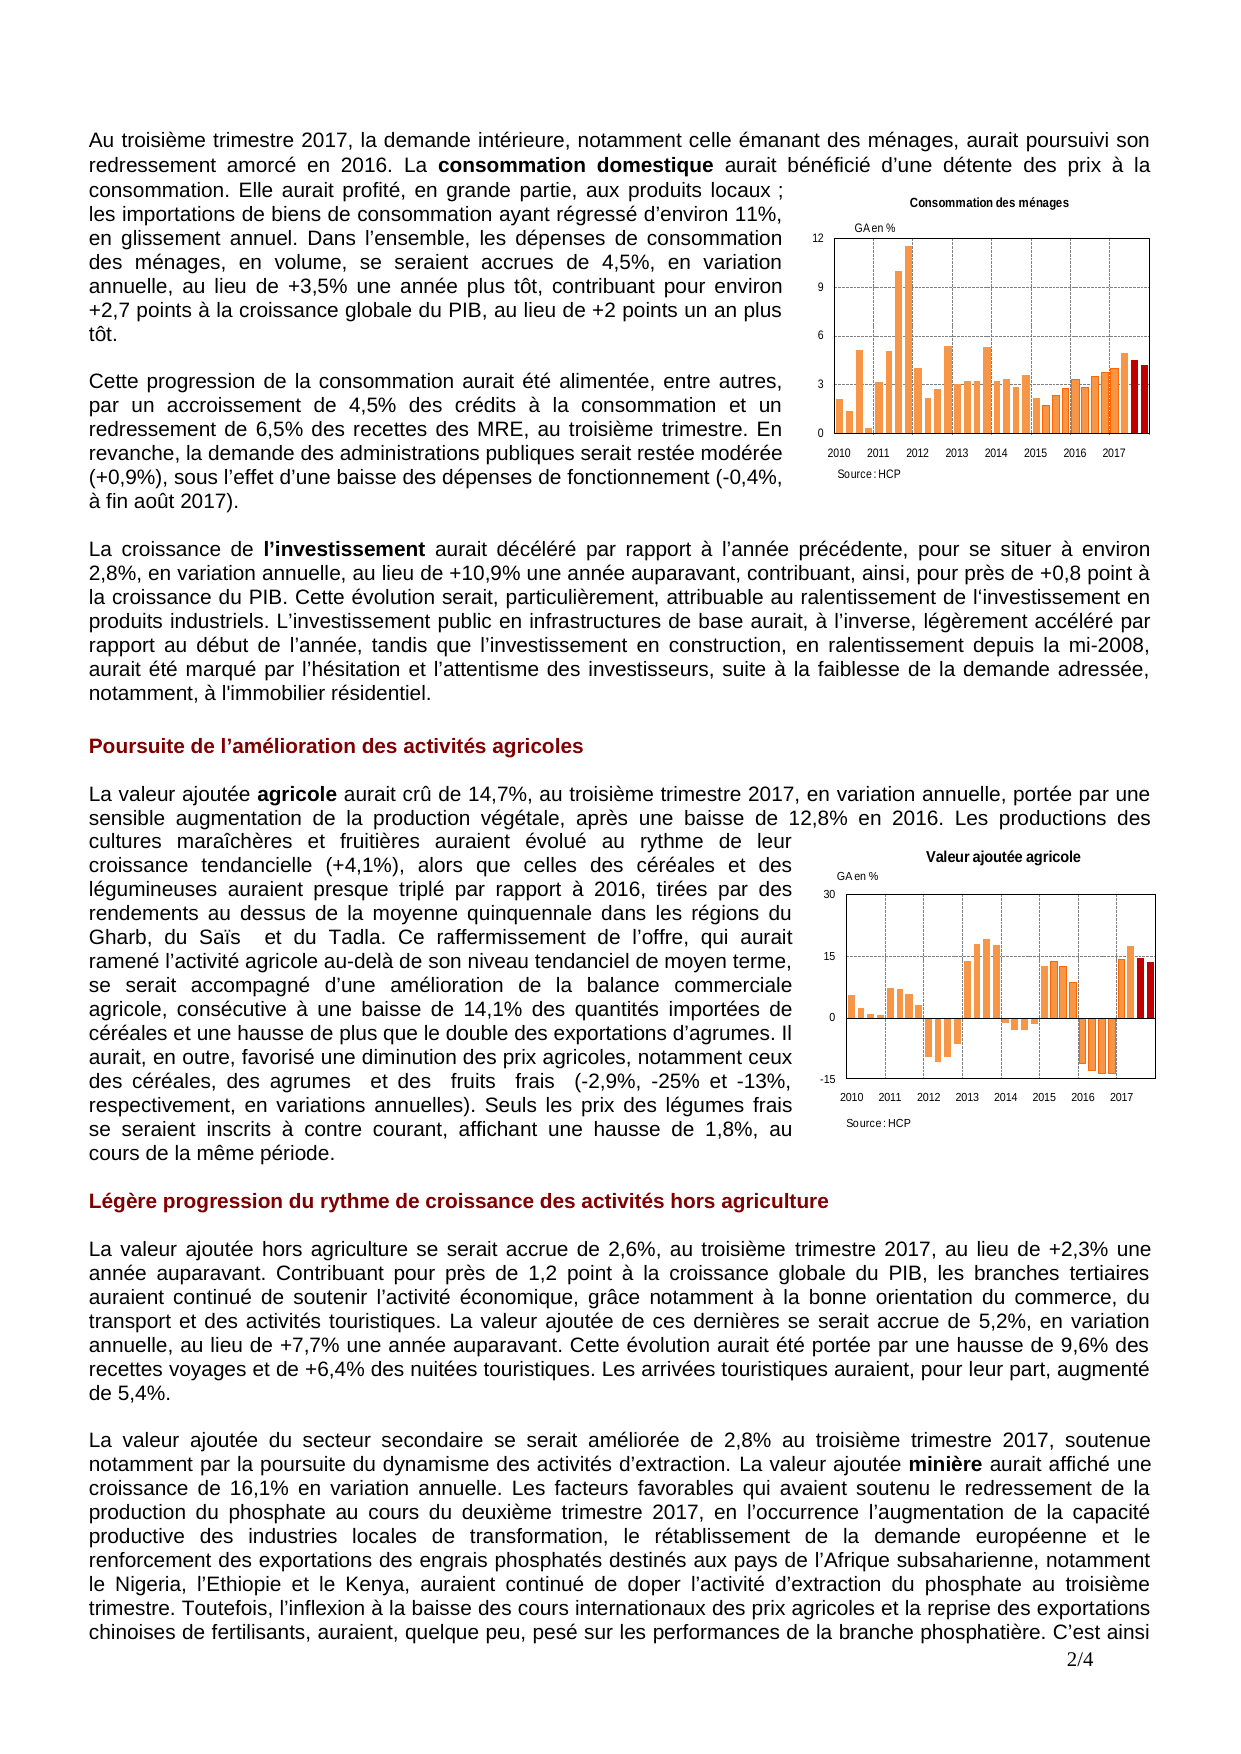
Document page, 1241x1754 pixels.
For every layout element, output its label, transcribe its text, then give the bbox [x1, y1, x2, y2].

text La valeur ajoutée agricole aurait crû de 14,7%, au troisième trimestre 2017, en variation annuelle, portée par une sensible augmentation de la production végétale, après une baisse de 12,8% en 2016. Les productions des cultures maraîchères et fruitières auraient évolué au rythme de leur croissance tendancielle (+4,1%), alors que celles des céréales et des légumineuses auraient presque triplé par rapport à 2016, tirées par des rendements au dessus de la moyenne quinquennale dans les régions du Gharb, du Saïs et du Tadla. Ce raffermissement de l’offre, qui aurait ramené l’activité agricole au-delà de son niveau tendanciel de moyen terme, se serait accompagné d’une amélioration de la balance commerciale agricole, consécutive à une baisse de 14,1% des quantités importées de céréales et une hausse de plus que le double des exportations d’agrumes. Il aurait, en outre, favorisé une diminution des prix agricoles, notamment ceux des céréales, des agrumes et des fruits frais (-2,9%, -25% et -13%, respectivement, en variations annuelles). Seuls les prix des légumes frais se seraient inscrits à contre courant, affichant une hausse de 1,8%, au cours de la même période. [89, 781, 1152, 1165]
text La croissance de l’investissement aurait décéléré par rapport à l’année précédente, pour se situer à environ 2,8%, en variation annuelle, au lieu de +10,9% une année auparavant, contribuant, ainsi, pour près de +0,8 point à la croissance du PIB. Cette évolution serait, particulièrement, attribuable au ralentissement de l‘investissement en produits industriels. L’investissement public en infrastructures de base aurait, à l’inverse, légèrement accéléré par rapport au début de l’année, tandis que l’investissement en construction, en ralentissement depuis la mi-2008, aurait été marqué par l’hésitation et l’attentisme des investisseurs, suite à la faiblesse de la demande adressée, notamment, à l'immobilier résidentiel. [89, 537, 1152, 705]
text Légère progression du rythme de croissance des activités hors agriculture [89, 1189, 1152, 1213]
text La valeur ajoutée hors agriculture se serait accrue de 2,6%, au troisième trimestre 2017, au lieu de +2,3% une année auparavant. Contribuant pour près de 1,2 point à la croissance globale du PIB, les branches tertiaires auraient continué de soutenir l’activité économique, grâce notamment à la bonne orientation du commerce, du transport et des activités touristiques. La valeur ajoutée de ces dernières se serait accrue de 5,2%, en variation annuelle, au lieu de +7,7% une année auparavant. Cette évolution aurait été portée par une hausse de 9,6% des recettes voyages et de +6,4% des nuitées touristiques. Les arrivées touristiques auraient, pour leur part, augmenté de 5,4%. [89, 1237, 1152, 1404]
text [89, 1428, 1152, 1644]
text Cette progression de la consommation aurait été alimentée, entre autres, par un accroissement de 4,5% des crédits à la consommation et un redressement de 6,5% des recettes des MRE, au troisième trimestre. En revanche, la demande des administrations publiques serait restée modérée (+0,9%), sous l’effet d’une baisse des dépenses de fonctionnement (-0,4%, à fin août 2017). [89, 369, 1152, 513]
text Au troisième trimestre 2017, la demande intérieure, notamment celle émanant des ménages, aurait poursuivi son redressement amorcé en 2016. La consommation domestique aurait bénéficié d’une détente des prix à la consommation. Elle aurait profité, en grande partie, aux produits locaux ; les importations de biens de consommation ayant régressé d’environ 11%, en glissement annuel. Dans l’ensemble, les dépenses de consommation des ménages, en volume, se seraient accrues de 4,5%, en variation annuelle, au lieu de +3,5% une année plus tôt, contribuant pour environ +2,7 points à la croissance globale du PIB, au lieu de +2 points un an plus tôt. [89, 127, 1152, 345]
text Poursuite de l’amélioration des activités agricoles [89, 733, 1152, 757]
